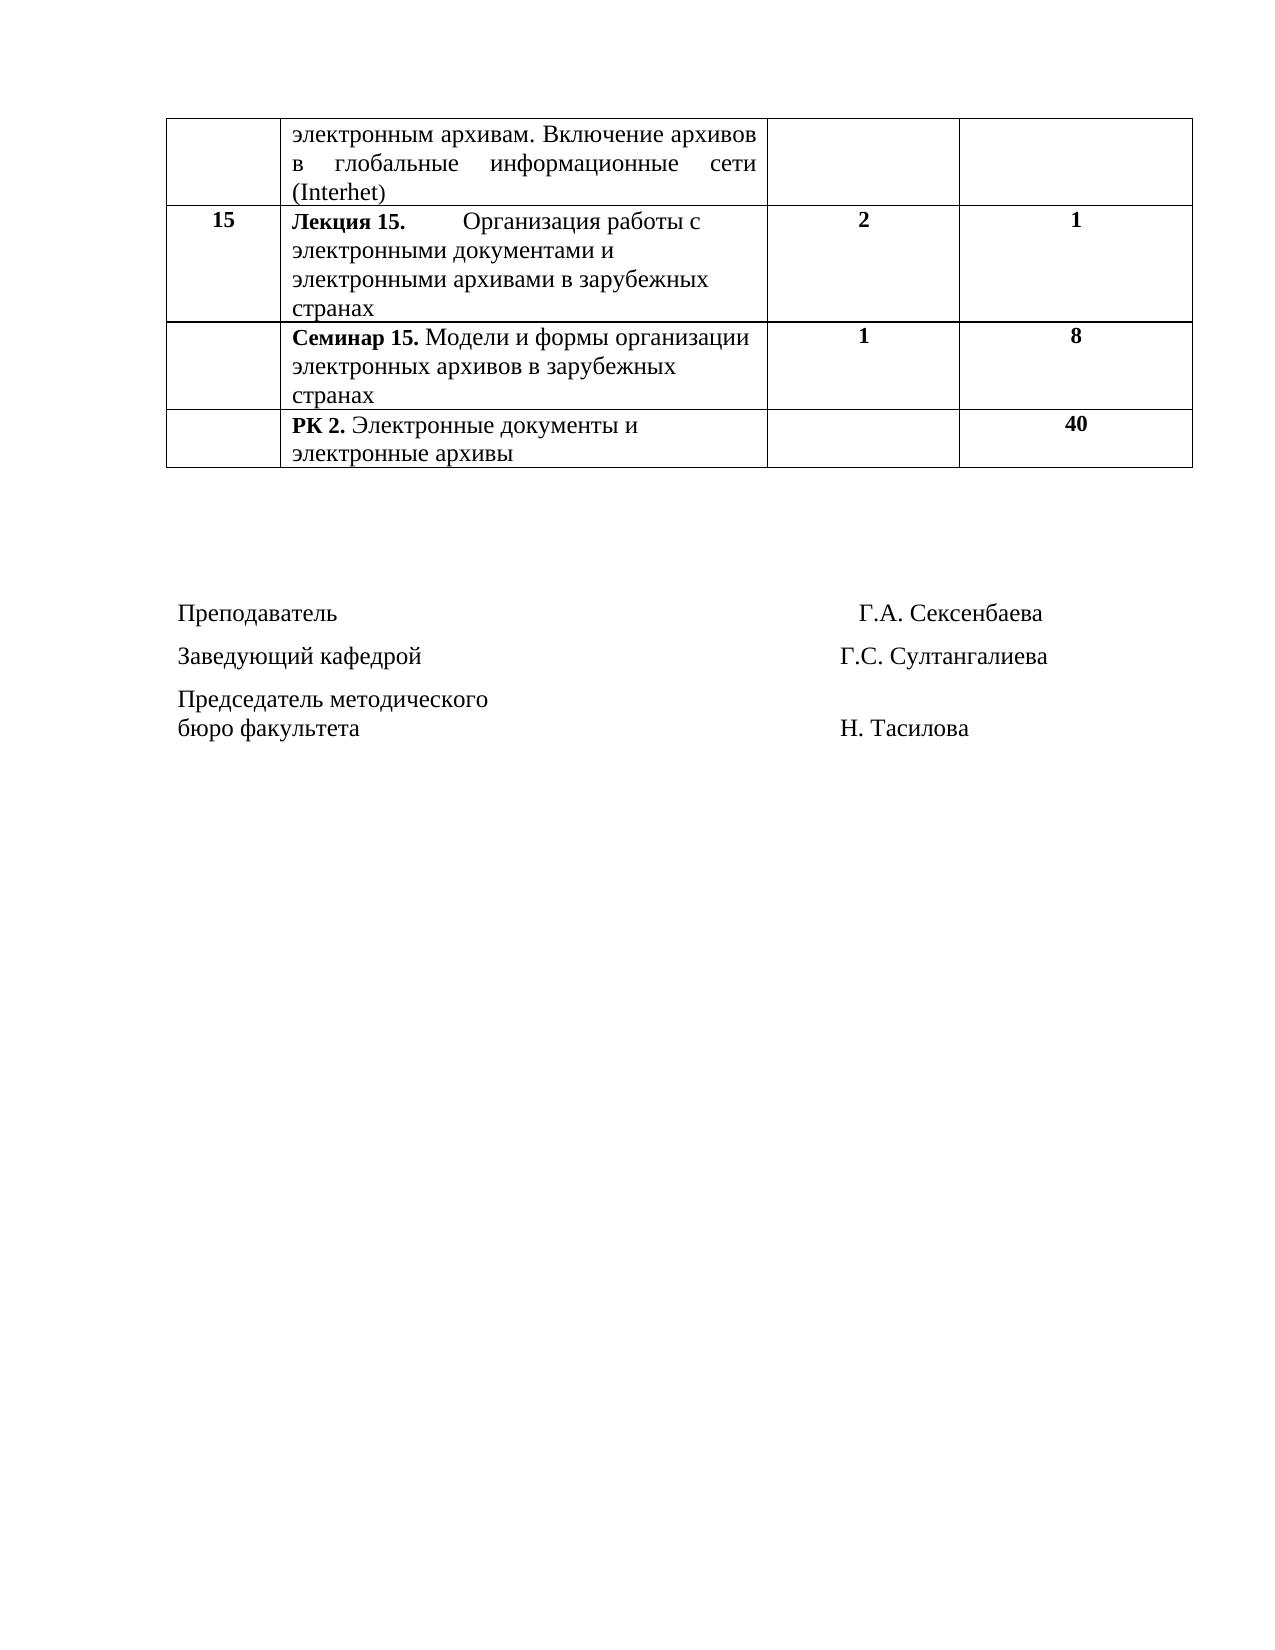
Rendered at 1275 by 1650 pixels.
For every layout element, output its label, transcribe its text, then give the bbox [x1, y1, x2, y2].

table_cell [768, 410, 959, 467]
table_cell 8 [960, 323, 1192, 409]
table_cell [167, 410, 280, 467]
table_cell 15 [167, 206, 280, 321]
text Преподаватель Г.А. Сексенбаева [177, 598, 1186, 626]
table_cell [167, 323, 280, 409]
table_cell 40 [960, 410, 1192, 467]
table_cell 2 [768, 206, 959, 321]
table_cell РК 2. Электронные документы и электронные архивы [281, 410, 767, 467]
table_cell 1 [768, 119, 959, 205]
table_cell [167, 119, 280, 205]
table_cell 1 [768, 323, 959, 409]
table_cell Семинар 15. Модели и формы организации электронных архивов в зарубежных странах [281, 323, 767, 409]
text бюро факультета Н. Тасилова [177, 713, 1186, 741]
table_cell 8 [960, 119, 1192, 205]
text Заведующий кафедрой Г.С. Султангалиева [177, 641, 1186, 669]
text Председатель методического [177, 684, 1186, 713]
table_cell Лекция 15. Организация работы с электронными документами и электронными архивами в зарубежных странах [281, 206, 767, 321]
table_cell 1 [960, 206, 1192, 321]
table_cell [281, 119, 767, 205]
